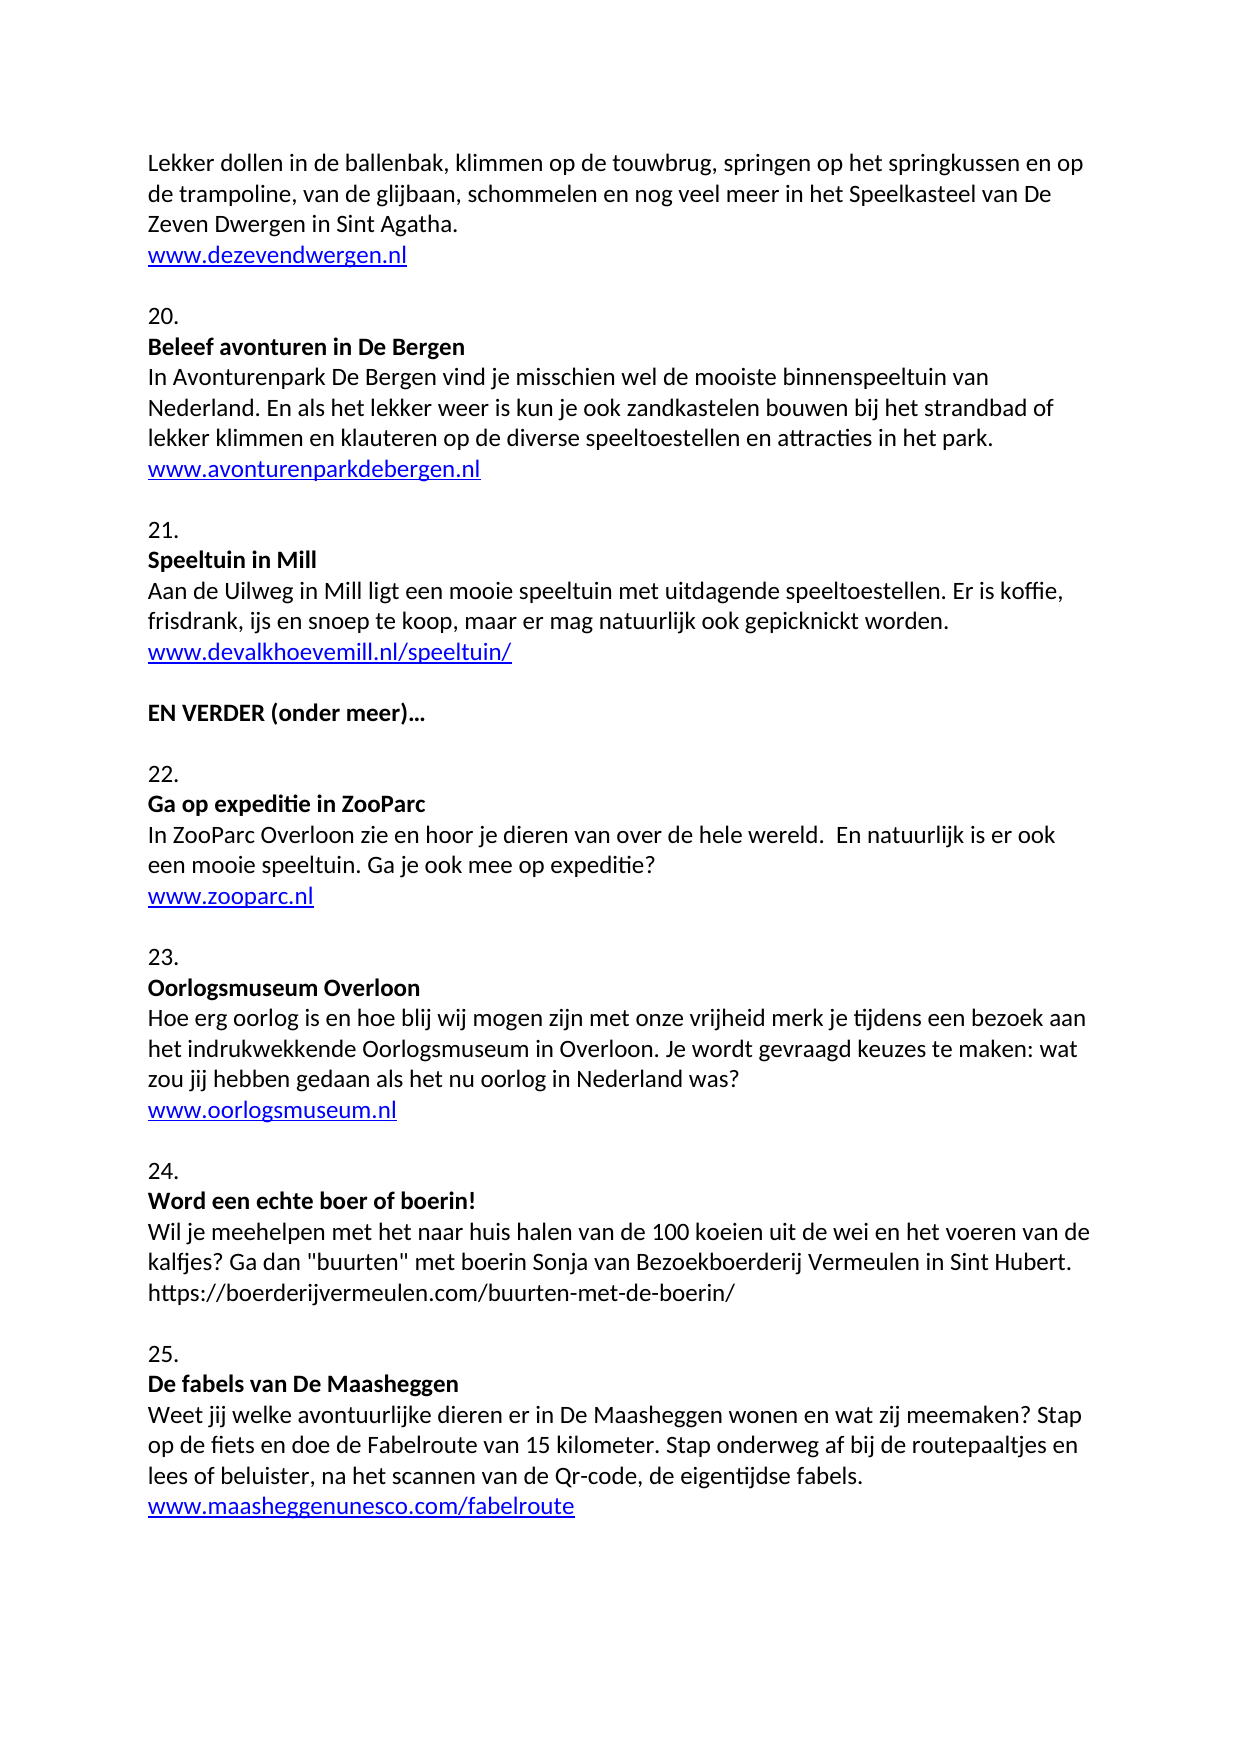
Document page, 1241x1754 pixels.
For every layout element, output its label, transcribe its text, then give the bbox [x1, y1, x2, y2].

text 21. [148, 514, 1093, 544]
text Beleef avonturen in De Bergen [148, 331, 1093, 361]
text EN VERDER (onder meer)… [148, 697, 1093, 727]
text Ga op expeditie in ZooParc In ZooParc Overloon zie en hoor je dieren van over de hele wereld. En natuurlijk is er ook een mooie speeltuin. Ga je ook mee op expeditie? www.zooparc.nl [148, 788, 1093, 911]
text 20. [148, 300, 1093, 331]
text De fabels van De Maasheggen [148, 1368, 1093, 1399]
text Oorlogsmuseum Overloon Hoe erg oorlog is en hoe blij wij mogen zijn met onze vrijheid merk je tijdens een bezoek aan het indrukwekkende Oorlogsmuseum in Overloon. Je wordt gevraagd keuzes te maken: wat zou jij hebben gedaan als het nu oorlog in Nederland was? [148, 972, 1093, 1094]
text Word een echte boer of boerin! [148, 1185, 1093, 1216]
text Aan de Uilweg in Mill ligt een mooie speeltuin met uitdagende speeltoestellen. Er is koffie, frisdrank, ijs en snoep te koop, maar er mag natuurlijk ook gepicknickt worden. www.devalkhoevemill.nl/speeltuin/ [148, 575, 1093, 666]
text Wil je meehelpen met het naar huis halen van de 100 koeien uit de wei en het voeren van de kalfjes? Ga dan "buurten" met boerin Sonja van Bezoekboerderij Vermeulen in Sint Hubert. [148, 1216, 1093, 1277]
text https://boerderijvermeulen.com/buurten-met-de-boerin/ [148, 1277, 1093, 1307]
text In Avonturenpark De Bergen vind je misschien wel de mooiste binnenspeeltuin van Nederland. En als het lekker weer is kun je ook zandkastelen bouwen bij het strandbad of lekker klimmen en klauteren op de diverse speeltoestellen en attracties in het park. [148, 361, 1093, 453]
text Speeltuin in Mill [148, 544, 1093, 575]
text 24. [148, 1155, 1093, 1185]
text Lekker dollen in de ballenbak, klimmen op de touwbrug, springen op het springkussen en op de trampoline, van de glijbaan, schommelen en nog veel meer in het Speelkasteel van De Zeven Dwergen in Sint Agatha. [148, 148, 1093, 239]
text www.avonturenparkdebergen.nl [148, 453, 1093, 483]
text 22. [148, 758, 1093, 788]
text Weet jij welke avontuurlijke dieren er in De Maasheggen wonen en wat zij meemaken? Stap op de fiets en doe de Fabelroute van 15 kilometer. Stap onderweg af bij de routepaaltjes en lees of beluister, na het scannen van de Qr-code, de eigentijdse fabels. www.maasheggenunesco.com/fabelroute [148, 1399, 1093, 1521]
text www.oorlogsmuseum.nl [148, 1094, 1093, 1124]
text www.dezevendwergen.nl [148, 239, 1093, 270]
text 25. [148, 1338, 1093, 1368]
text 23. [148, 941, 1093, 972]
